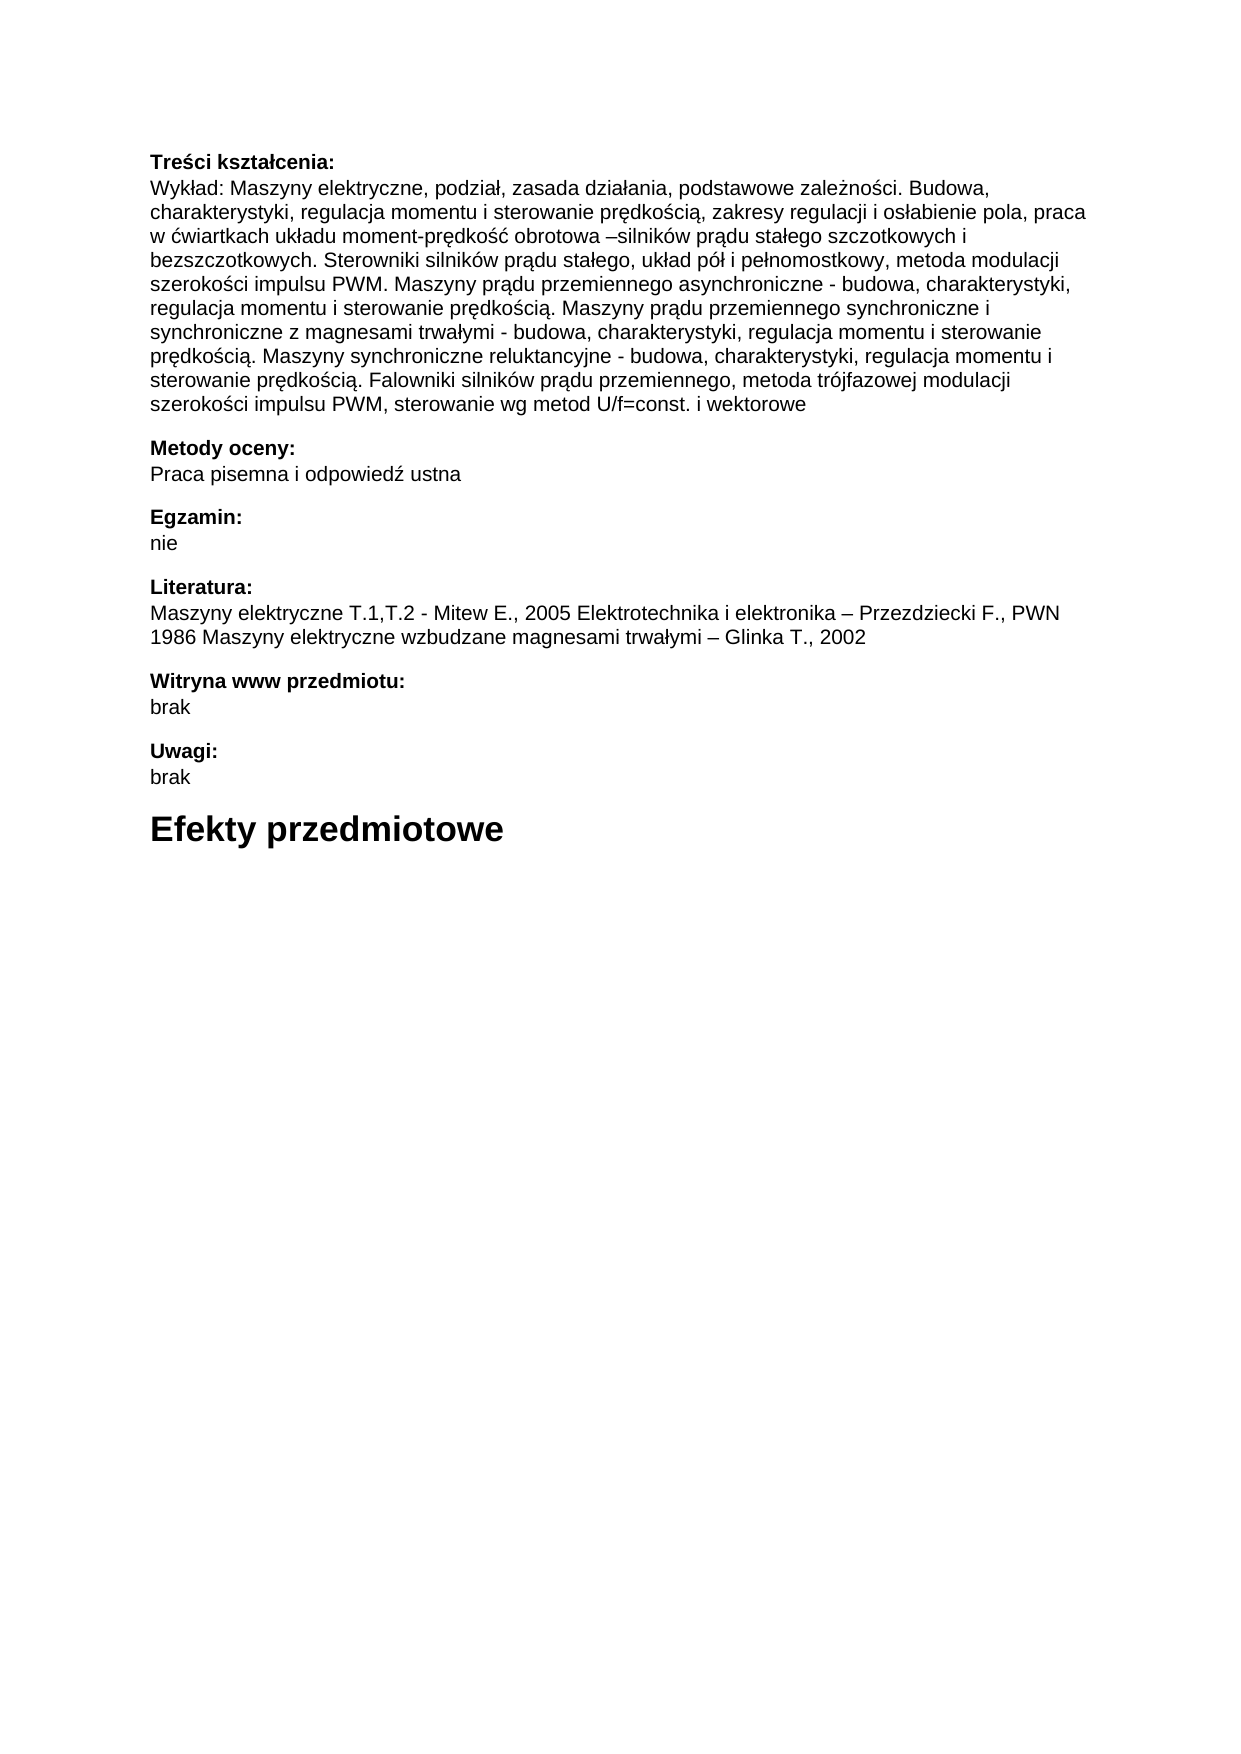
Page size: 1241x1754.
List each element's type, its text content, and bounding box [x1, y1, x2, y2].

text brak [150, 695, 1090, 719]
text Literatura: [150, 575, 1090, 599]
text Treści kształcenia: [150, 150, 1090, 174]
text Praca pisemna i odpowiedź ustna [150, 461, 1090, 485]
text Maszyny elektryczne T.1,T.2 - Mitew E., 2005 Elektrotechnika i elektronika – Przezdziecki F., PWN 1986 Maszyny elektryczne wzbudzane magnesami trwałymi – Glinka T., 2002 [150, 601, 1090, 649]
text Egzamin: [150, 505, 1090, 529]
text brak [150, 764, 1090, 788]
text Wykład: Maszyny elektryczne, podział, zasada działania, podstawowe zależności. Budowa, charakterystyki, regulacja momentu i sterowanie prędkością, zakresy regulacji i osłabienie pola, praca w ćwiartkach układu moment-prędkość obrotowa –silników prądu stałego szczotkowych i bezszczotkowych. Sterowniki silników prądu stałego, układ pół i pełnomostkowy, metoda modulacji szerokości impulsu PWM. Maszyny prądu przemiennego asynchroniczne - budowa, charakterystyki, regulacja momentu i sterowanie prędkością. Maszyny prądu przemiennego synchroniczne i synchroniczne z magnesami trwałymi - budowa, charakterystyki, regulacja momentu i sterowanie prędkością. Maszyny synchroniczne reluktancyjne - budowa, charakterystyki, regulacja momentu i sterowanie prędkością. Falowniki silników prądu przemiennego, metoda trójfazowej modulacji szerokości impulsu PWM, sterowanie wg metod U/f=const. i wektorowe [150, 176, 1090, 416]
text Metody oceny: [150, 435, 1090, 459]
subtitle Efekty przedmiotowe [150, 808, 1090, 849]
text nie [150, 531, 1090, 555]
text Witryna www przedmiotu: [150, 669, 1090, 693]
text Uwagi: [150, 738, 1090, 762]
